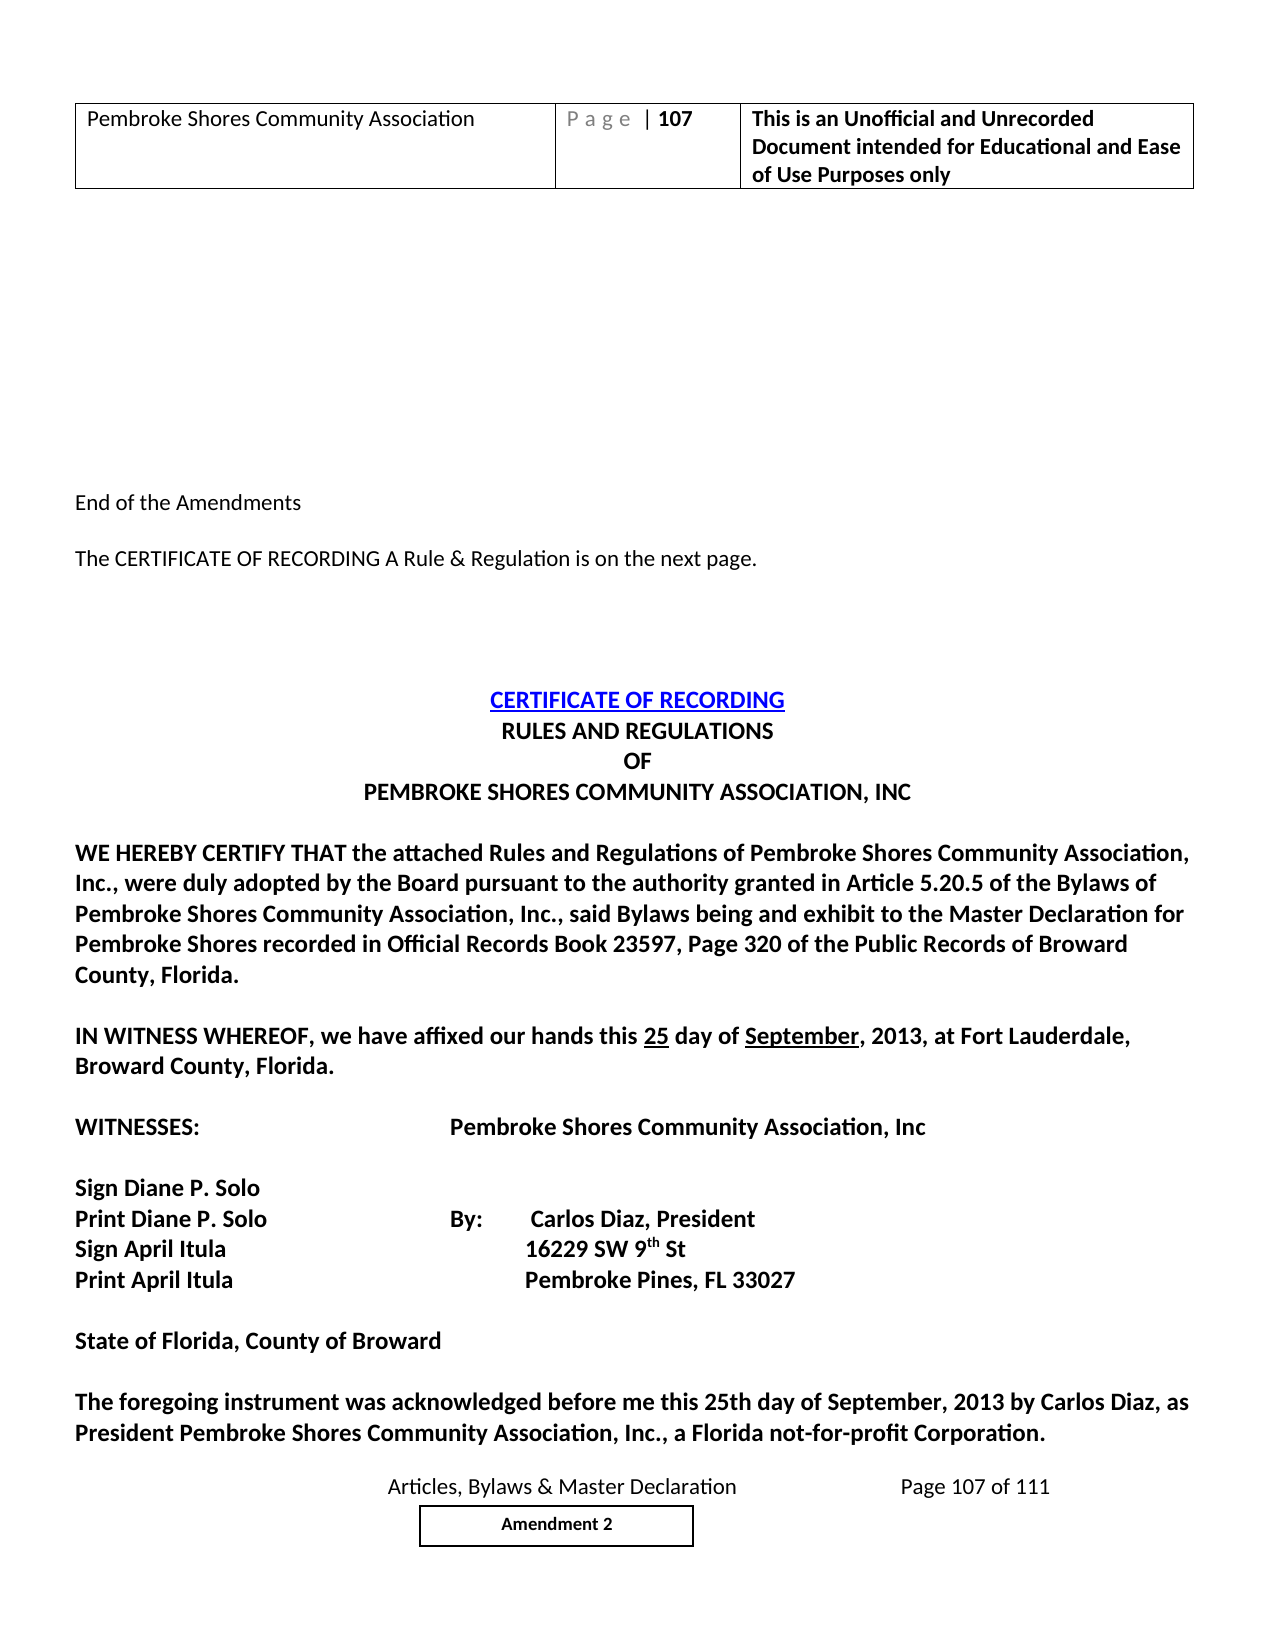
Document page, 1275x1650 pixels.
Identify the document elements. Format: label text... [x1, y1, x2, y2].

text Print April Itula Pembroke Pines, FL 33027 [75, 1264, 1200, 1295]
text IN WITNESS WHEREOF, we have affixed our hands this 25 day of September, 2013, at Fort Lauderdale, Broward County, Florida. [75, 1020, 1200, 1081]
text WITNESSES: Pembroke Shores Community Association, Inc [75, 1112, 1200, 1142]
text OF [75, 745, 1200, 776]
text WE HEREBY CERTIFY THAT the attached Rules and Regulations of Pembroke Shores Community Association, Inc., were duly adopted by the Board pursuant to the authority granted in Article 5.20.5 of the Bylaws of Pembroke Shores Community Association, Inc., said Bylaws being and exhibit to the Master Declaration for Pembroke Shores recorded in Official Records Book 23597, Page 320 of the Public Records of Broward County, Florida. [75, 837, 1200, 989]
text The foregoing instrument was acknowledged before me this 25th day of September, 2013 by Carlos Diaz, as President Pembroke Shores Community Association, Inc., a Florida not-for-profit Corporation. [75, 1386, 1200, 1447]
text Sign Diane P. Solo [75, 1173, 1200, 1203]
text End of the Amendments [75, 488, 1200, 516]
text Sign April Itula 16229 SW 9th St [75, 1234, 1200, 1264]
text Print Diane P. Solo By: Carlos Diaz, President [75, 1203, 1200, 1234]
text CERTIFICATE OF RECORDING [75, 684, 1200, 715]
text PEMBROKE SHORES COMMUNITY ASSOCIATION, INC [75, 776, 1200, 806]
text RULES AND REGULATIONS [75, 715, 1200, 745]
text State of Florida, County of Broward [75, 1325, 1200, 1356]
text The CERTIFICATE OF RECORDING A Rule & Regulation is on the next page. [75, 544, 1200, 572]
